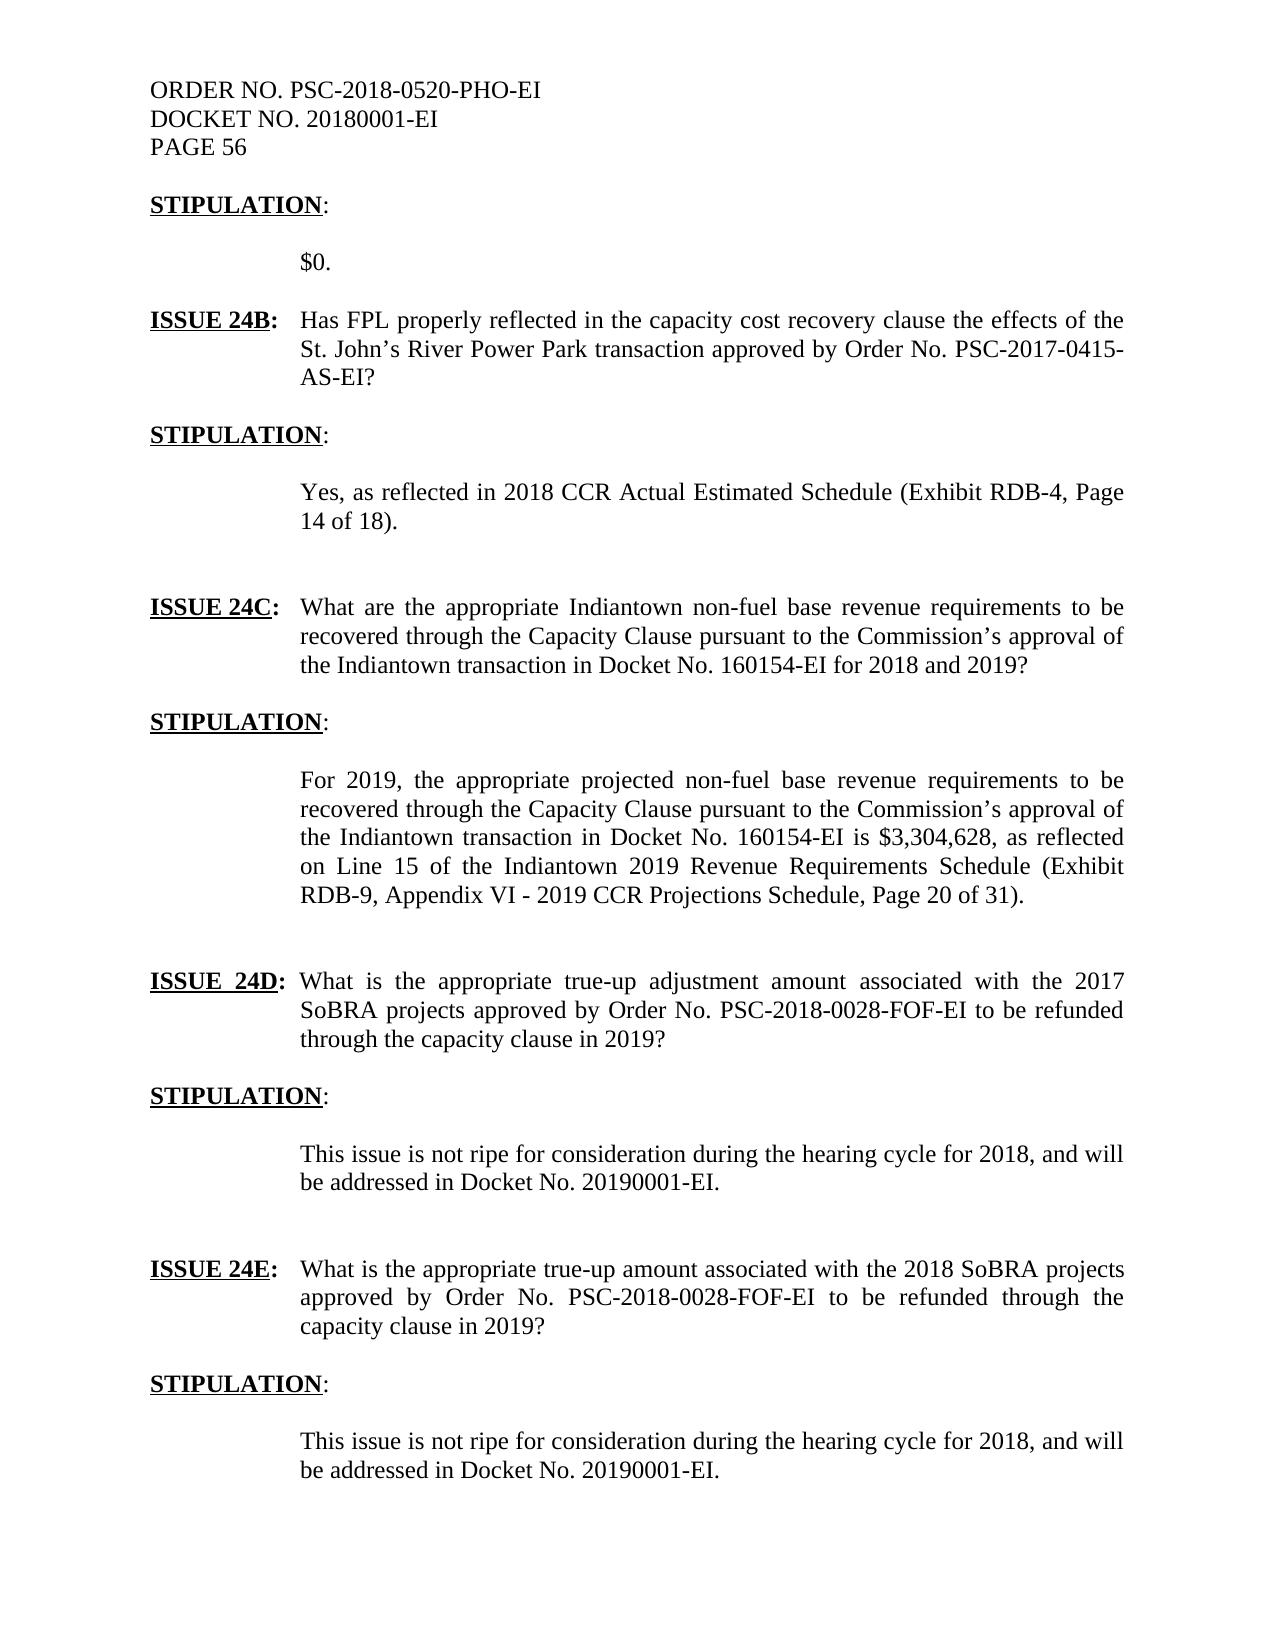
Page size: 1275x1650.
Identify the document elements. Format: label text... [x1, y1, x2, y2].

text ISSUE 24B: Has FPL properly reflected in the capacity cost recovery clause the effects of the St. John’s River Power Park transaction approved by Order No. PSC-2017-0415-AS-EI? [150, 305, 1125, 391]
text STIPULATION: [150, 420, 1125, 449]
text ISSUE 24D: What is the appropriate true-up adjustment amount associated with the 2017 SoBRA projects approved by Order No. PSC-2018-0028-FOF-EI to be refunded through the capacity clause in 2019? [150, 966, 1125, 1052]
text STIPULATION: [150, 707, 1125, 736]
text STIPULATION: [150, 1369, 1125, 1397]
text For 2019, the appropriate projected non-fuel base revenue requirements to be recovered through the Capacity Clause pursuant to the Commission’s approval of the Indiantown transaction in Docket No. 160154-EI is $3,304,628, as reflected on Line 15 of the Indiantown 2019 Revenue Requirements Schedule (Exhibit RDB-9, Appendix VI - 2019 CCR Projections Schedule, Page 20 of 31). [150, 765, 1125, 909]
text STIPULATION: [150, 1081, 1125, 1110]
text This issue is not ripe for consideration during the hearing cycle for 2018, and will be addressed in Docket No. 20190001-EI. [150, 1139, 1125, 1196]
text This issue is not ripe for consideration during the hearing cycle for 2018, and will be addressed in Docket No. 20190001-EI. [150, 1426, 1125, 1484]
text STIPULATION: [150, 190, 1125, 219]
text ISSUE 24E: What is the appropriate true-up amount associated with the 2018 SoBRA projects approved by Order No. PSC-2018-0028-FOF-EI to be refunded through the capacity clause in 2019? [150, 1254, 1125, 1340]
text ISSUE 24C: What are the appropriate Indiantown non-fuel base revenue requirements to be recovered through the Capacity Clause pursuant to the Commission’s approval of the Indiantown transaction in Docket No. 160154-EI for 2018 and 2019? [150, 592, 1125, 679]
text Yes, as reflected in 2018 CCR Actual Estimated Schedule (Exhibit RDB-4, Page 14 of 18). [150, 477, 1125, 535]
text $0. [150, 247, 1125, 276]
